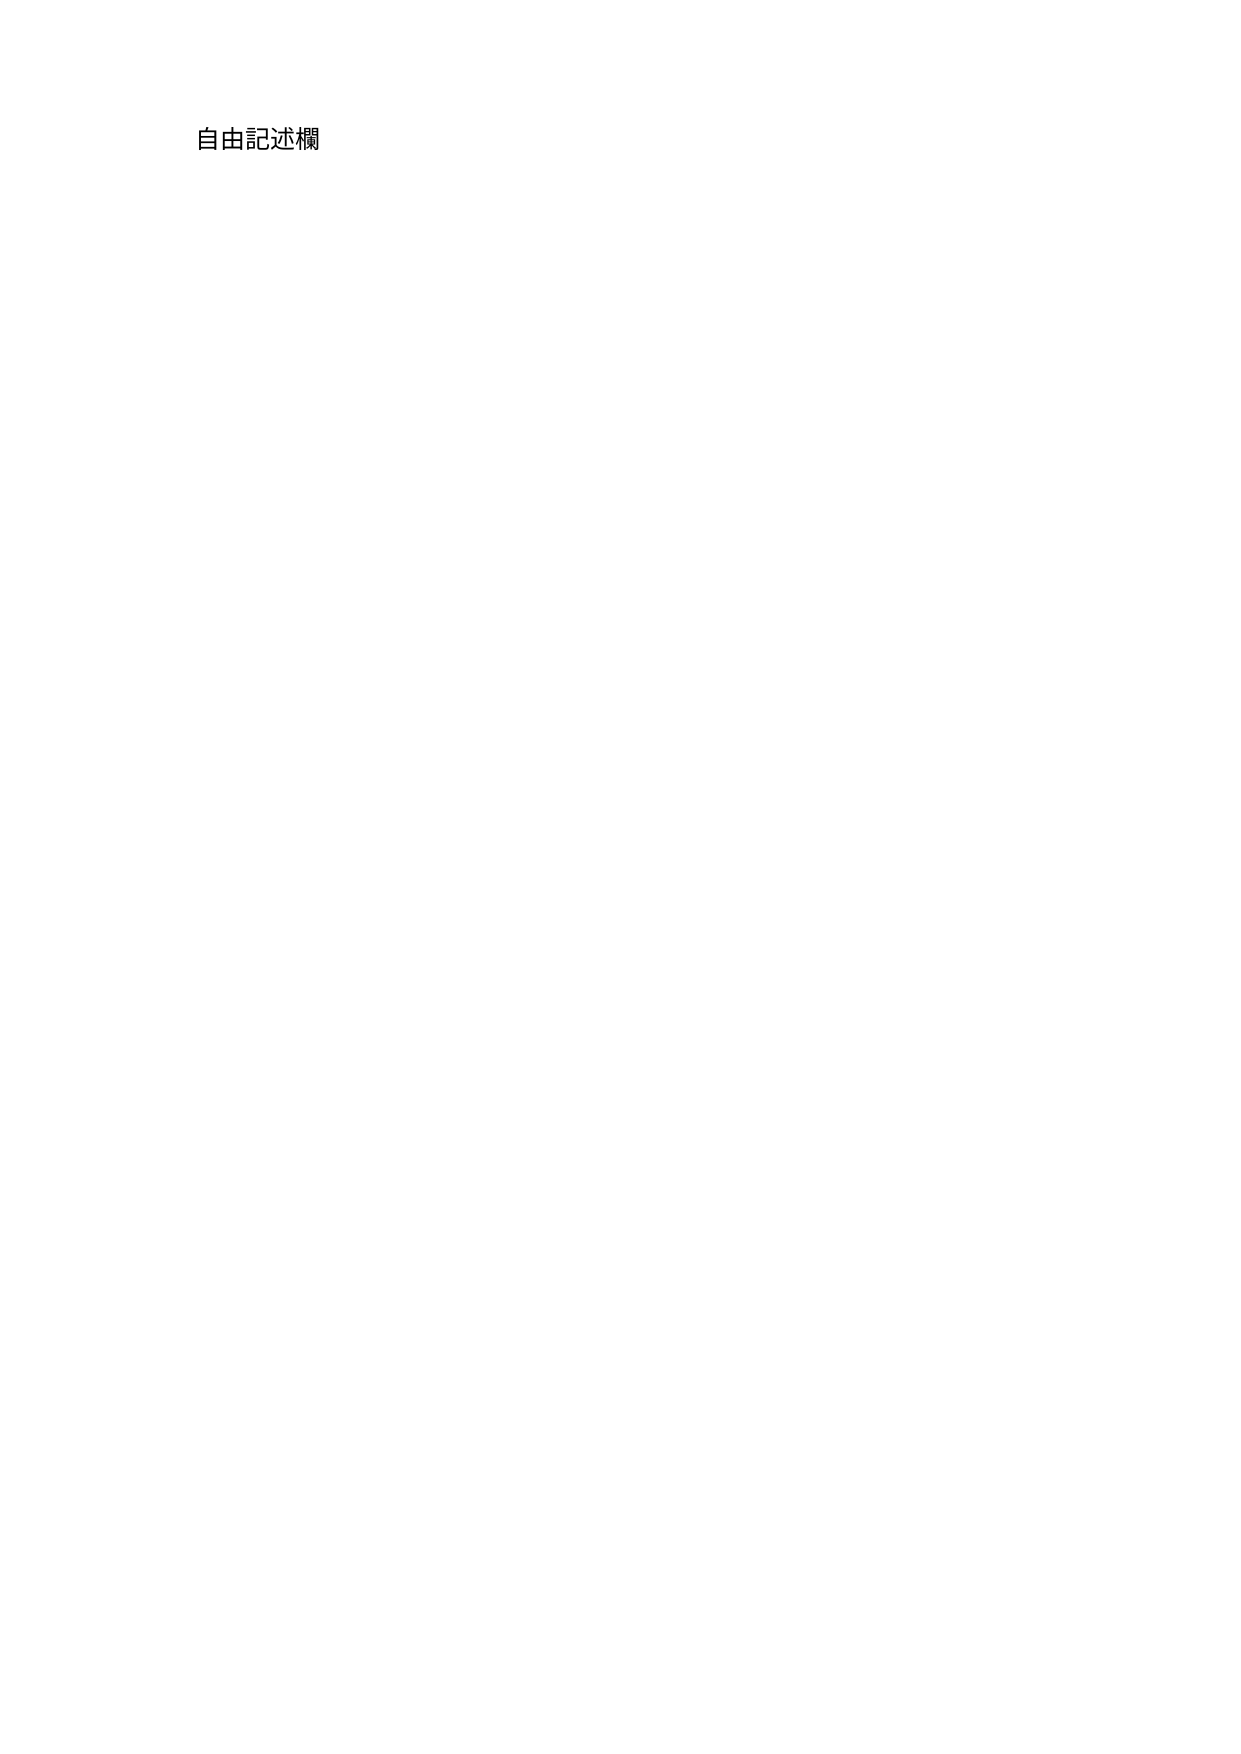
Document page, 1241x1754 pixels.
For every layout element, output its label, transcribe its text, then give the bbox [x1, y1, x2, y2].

text 自由記述欄 [120, 119, 1120, 157]
